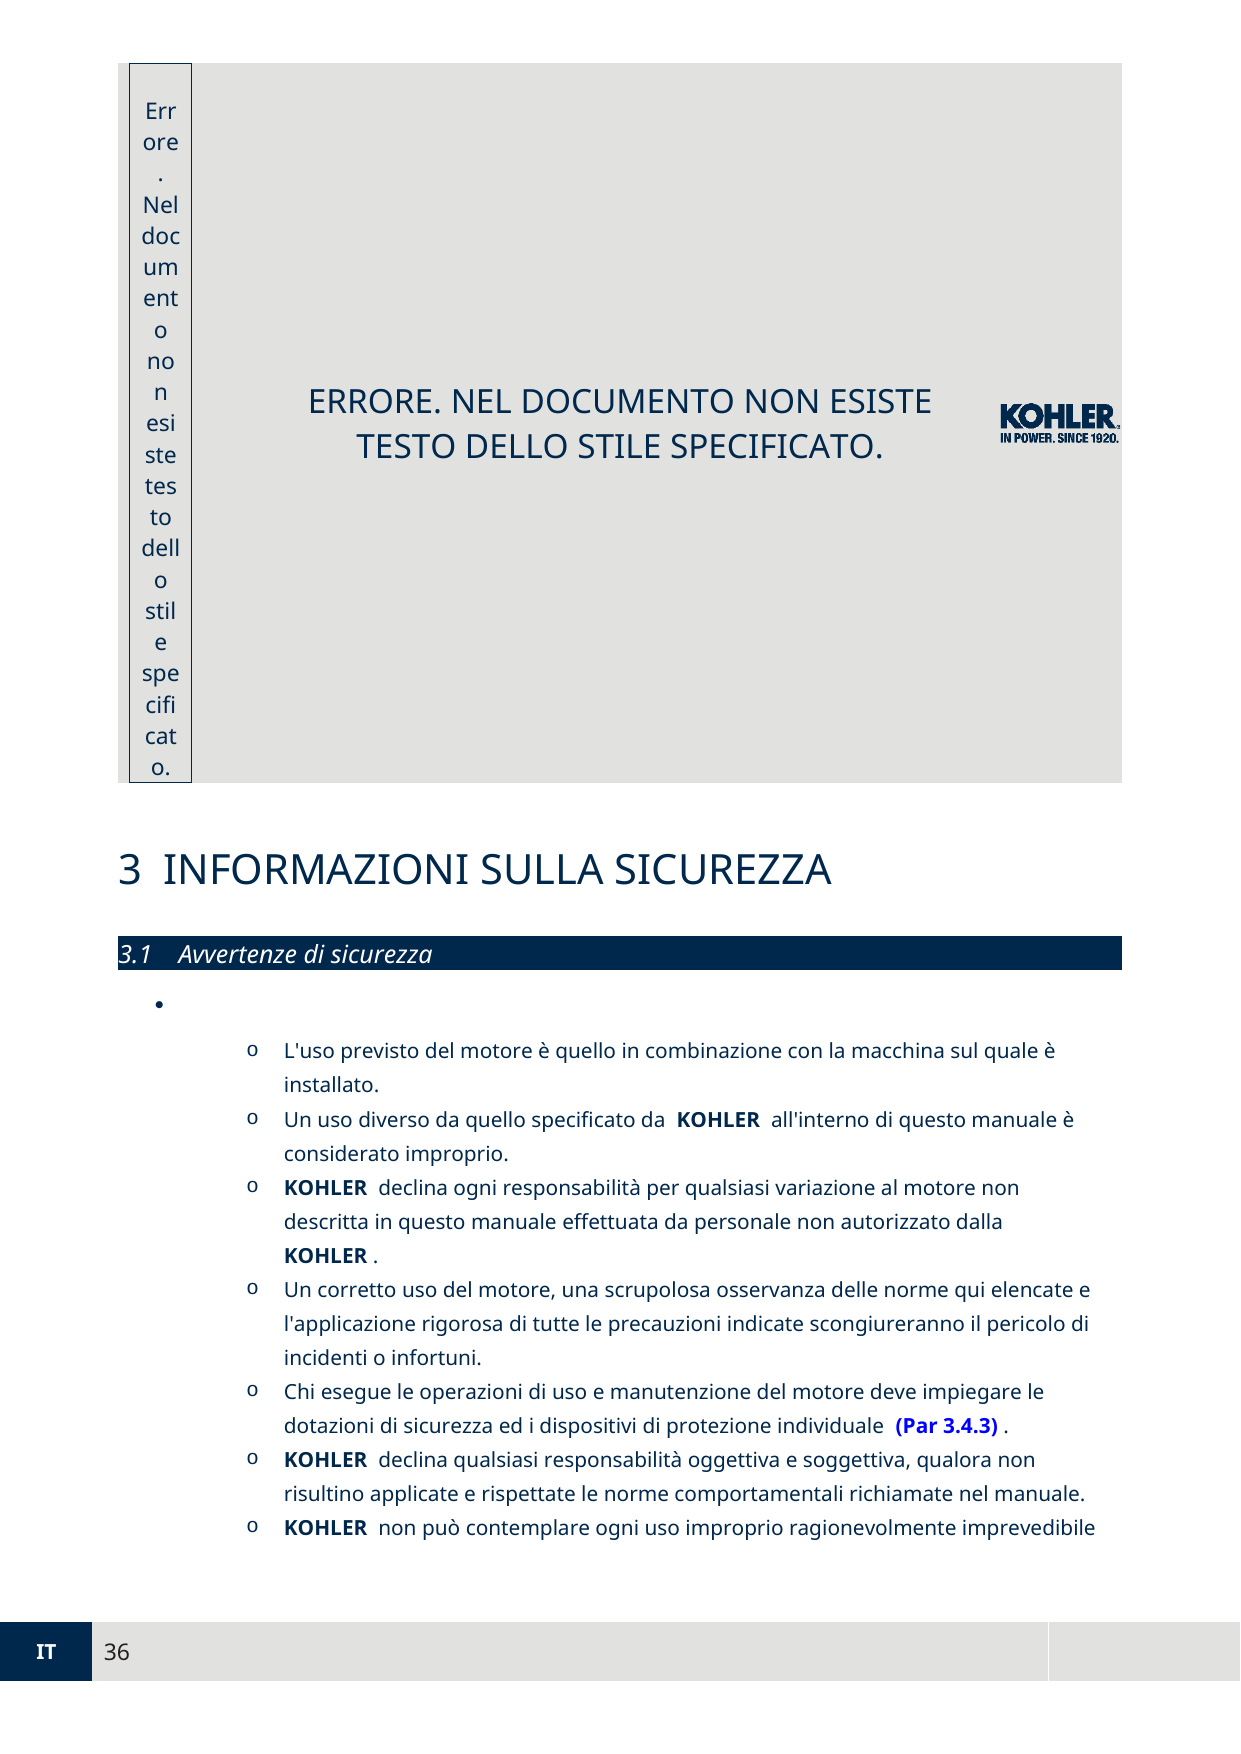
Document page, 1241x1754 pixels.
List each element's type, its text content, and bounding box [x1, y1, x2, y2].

subtitle Avvertenze di sicurezza [118, 936, 1122, 970]
picture [1000, 403, 1121, 443]
table_header L'uso previsto del motore è quello in combinazione con la macchina sul quale è installato. Un uso diverso da quello specificato da KOHLER all'interno di questo manuale è considerato improprio. KOHLER declina ogni responsabilità per qualsiasi variazione al motore non descritta in questo manuale effettuata da personale non autorizzato dalla KOHLER . Un corretto uso del motore, una scrupolosa osservanza delle norme qui elencate e l'applicazione rigorosa di tutte le precauzioni indicate scongiureranno il pericolo di incidenti o infortuni. Chi esegue le operazioni di uso e manutenzione del motore deve impiegare le dotazioni di sicurezza ed i dispositivi di protezione individuale (Par 3.4.3) . KOHLER declina qualsiasi responsabilità oggettiva e soggettiva, qualora non risultino applicate e rispettate le norme comportamentali richiamate nel manuale. KOHLER non può contemplare ogni uso improprio ragionevolmente imprevedibile capace di comportare un potenziale pericolo. [118, 1018, 1122, 1557]
subtitle Informazioni sulla sicurezza [118, 840, 1122, 896]
